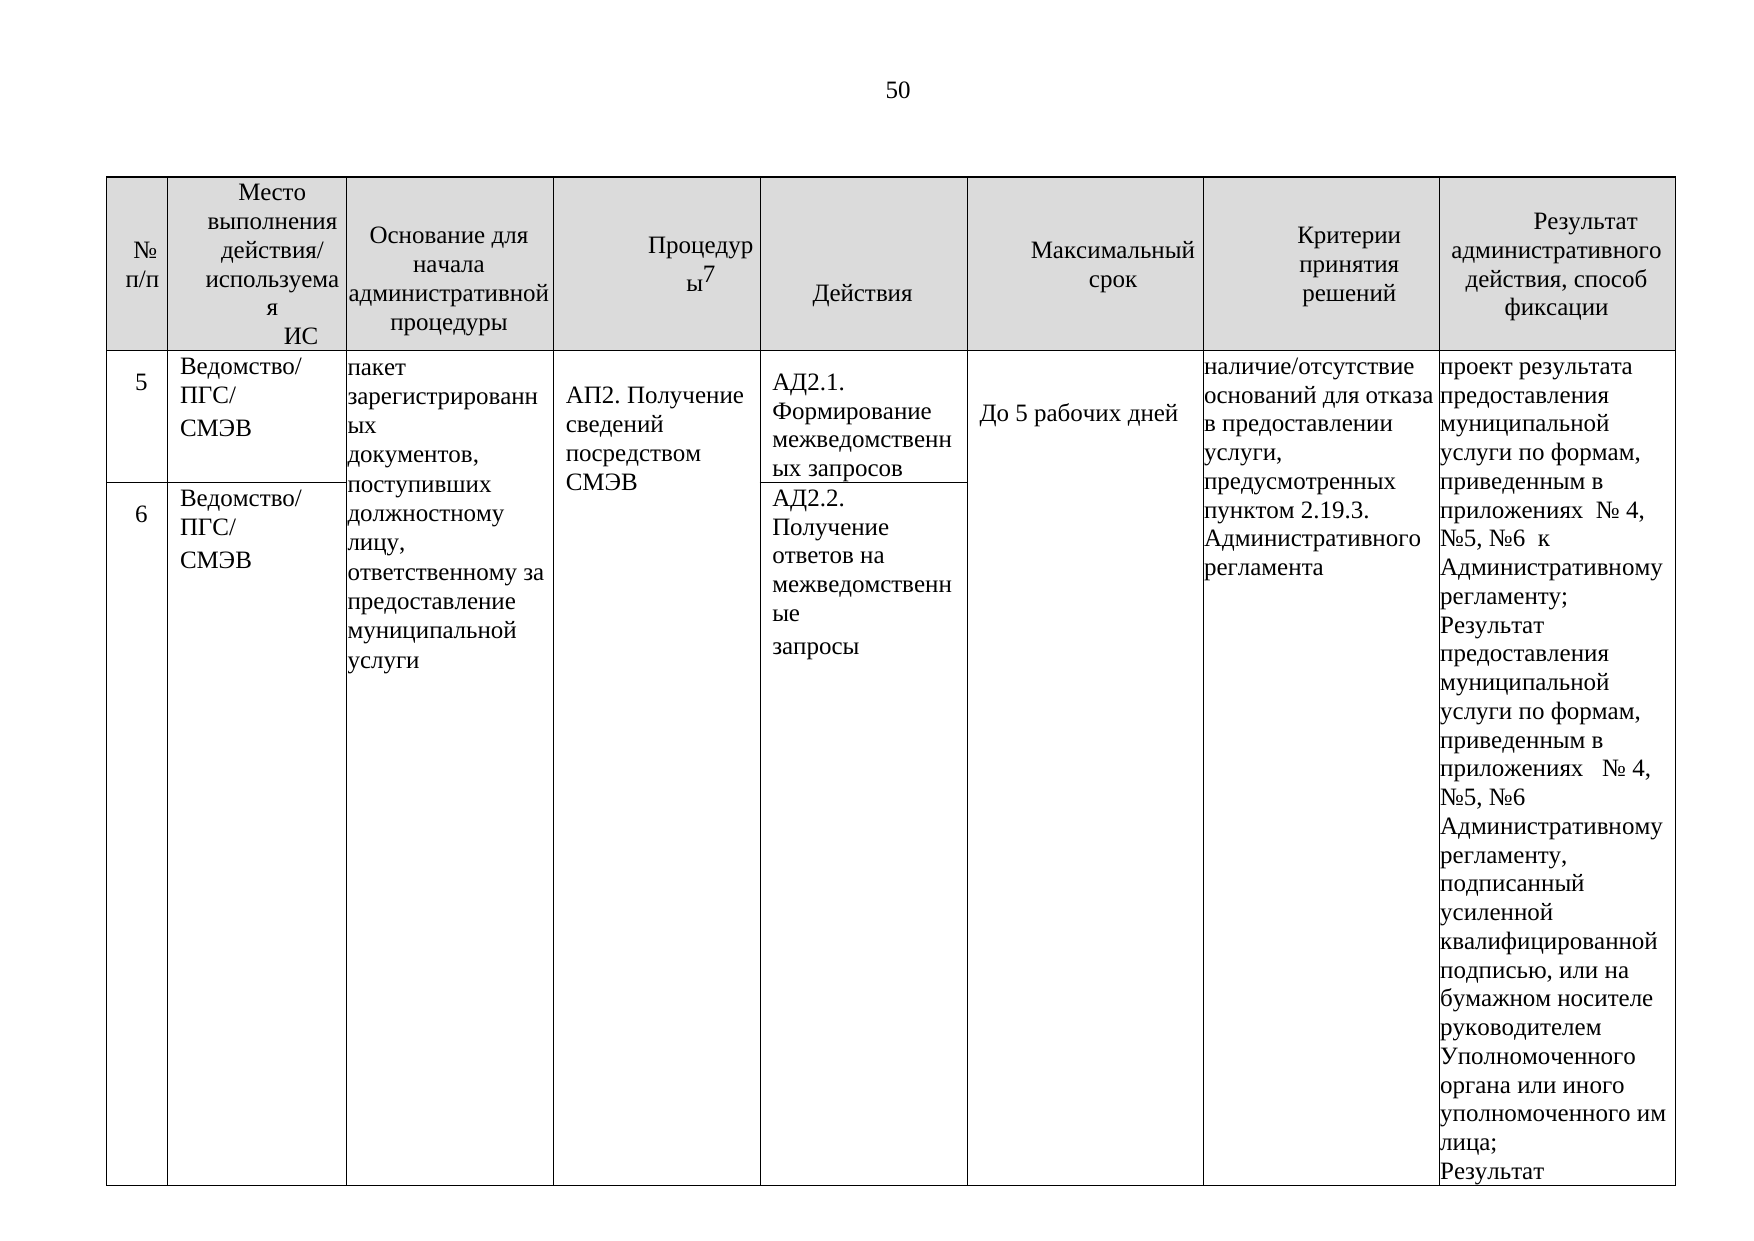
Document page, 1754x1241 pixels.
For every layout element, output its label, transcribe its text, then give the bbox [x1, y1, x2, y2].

table_cell проект результата предоставления муниципальной услуги по формам, приведенным в приложениях № 4, №5, №6 к Административному регламенту; Результат предоставления муниципальной услуги по формам, приведенным в приложениях № 4, №5, №6 Административному регламенту, подписанный усиленной квалифицированной подписью, или на бумажном носителе руководителем Уполномоченного органа или иного уполномоченного им лица; Результат муниципальной услуги, направленный заявителю на личный кабинет на ЕПГУ, по месту регистрации, выданный нарочно либо через представителя. [1440, 351, 1675, 1185]
table_header Основание для начала административной процедуры [347, 178, 553, 350]
table_header Место выполнения действия/ используемая ИС [168, 178, 346, 350]
table_header № п/п [107, 178, 167, 350]
table_header Критерии принятия решений [1204, 178, 1439, 350]
table_header Максимальный срок [968, 178, 1203, 350]
table_cell АД2.1. Формирование межведомственных запросов [761, 351, 967, 482]
table_cell До 5 рабочих дней [968, 351, 1203, 1185]
table_cell Ведомство/ПГС/ СМЭВ [168, 483, 346, 1185]
table_header Процедуры7 [554, 178, 760, 350]
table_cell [761, 483, 967, 1185]
table_cell пакет зарегистрированных документов, поступивших должностному лицу, ответственному за предоставление муниципальной услуги [347, 351, 553, 1185]
table_cell АП2. Получение сведений посредством СМЭВ [554, 351, 760, 1185]
table_header Действия [761, 178, 967, 350]
table_header Результат административного действия, способ фиксации [1440, 178, 1675, 350]
table_cell наличие/отсутствие оснований для отказа в предоставлении услуги, предусмотренных пунктом 2.19.3. Административного регламента [1204, 351, 1439, 1185]
table_cell 6 [107, 483, 167, 1185]
table_cell 5 [107, 351, 167, 482]
table_cell Ведомство/ПГС/ СМЭВ [168, 351, 346, 482]
